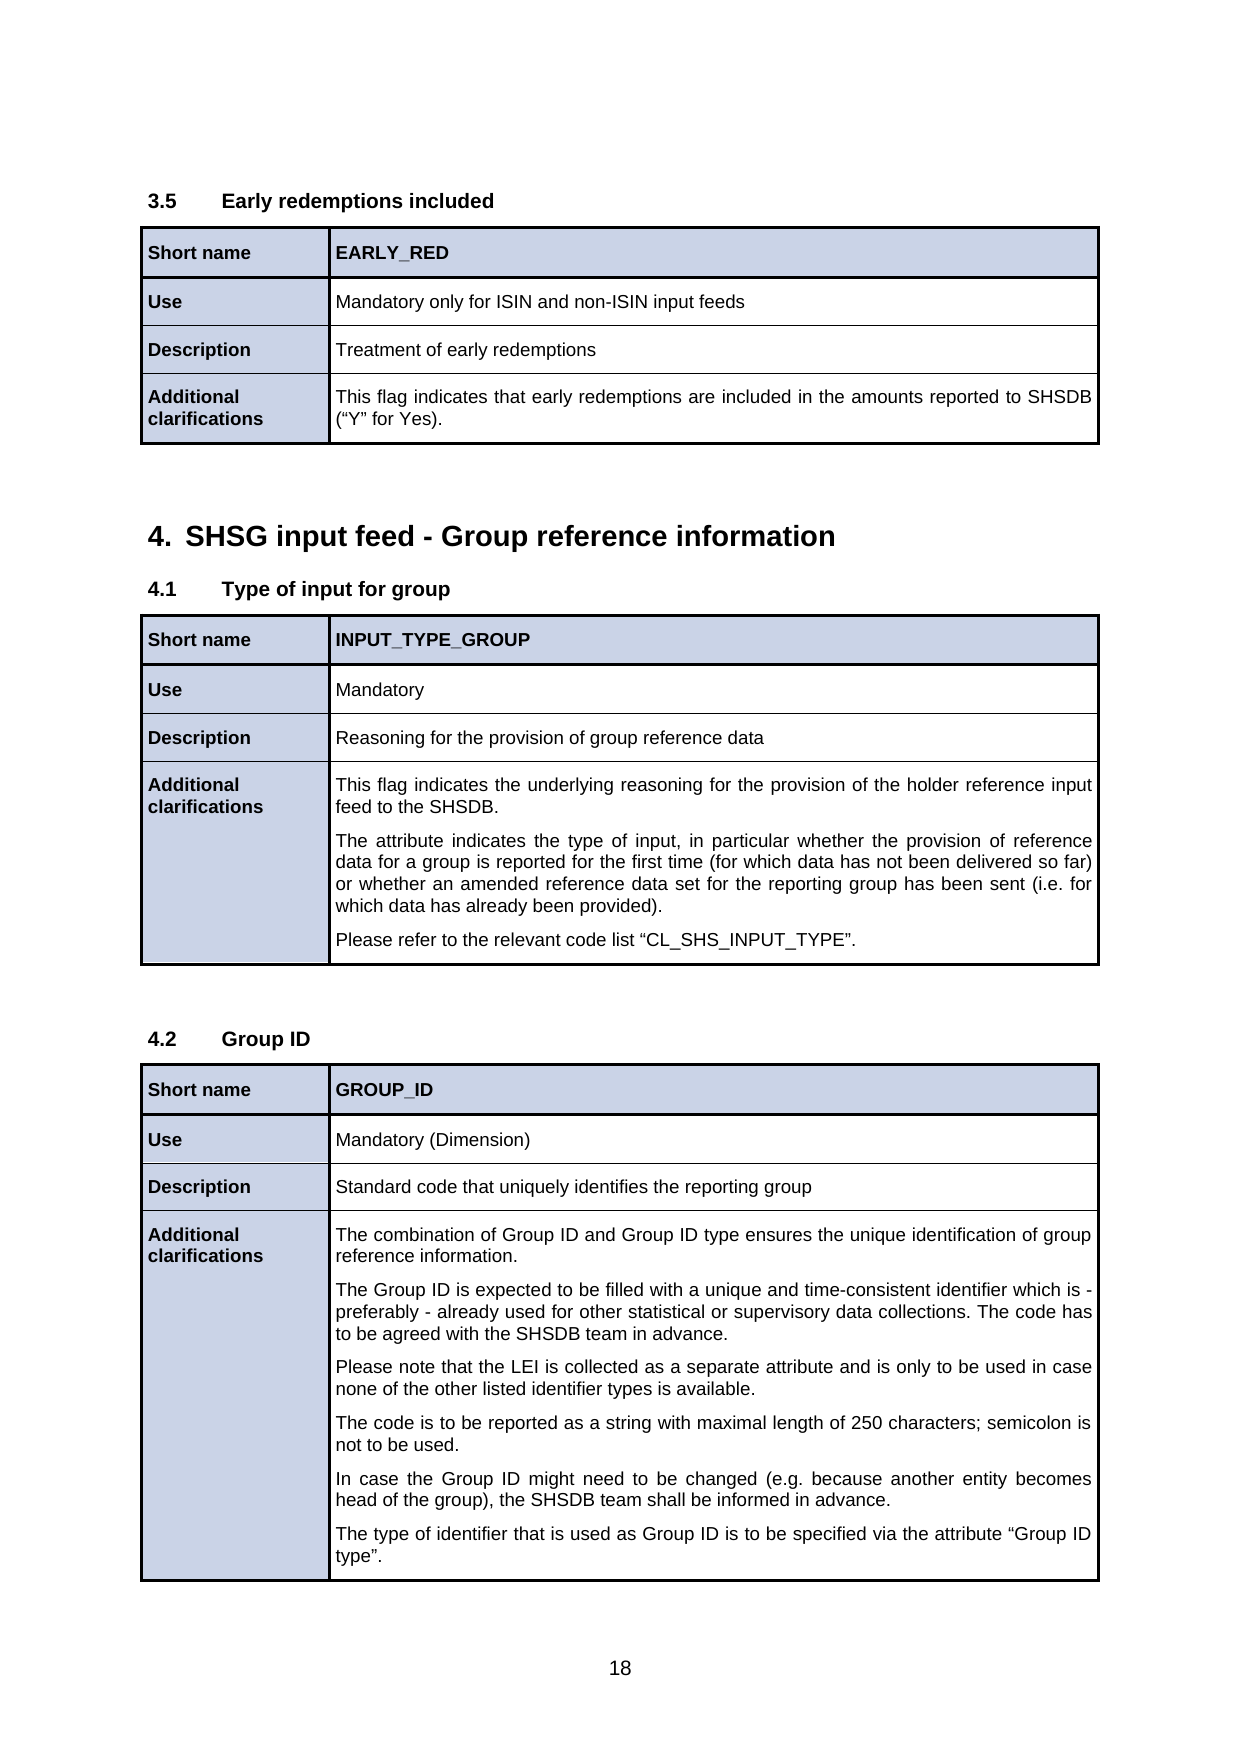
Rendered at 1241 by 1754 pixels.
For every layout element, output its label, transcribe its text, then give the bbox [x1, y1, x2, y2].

table_header EARLY_RED [331, 229, 1097, 276]
table_cell This flag indicates that early redemptions are included in the amounts reported to SHSDB (“Y” for Yes). [331, 374, 1097, 442]
table_cell Treatment of early redemptions [331, 326, 1097, 373]
table_cell This flag indicates the underlying reasoning for the provision of the holder reference input feed to the SHSDB. The attribute indicates the type of input, in particular whether the provision of reference data for a group is reported for the first time (for which data has not been delivered so far) or whether an amended reference data set for the reporting group has been sent (i.e. for which data has already been provided). Please refer to the relevant code list “CL_SHS_INPUT_TYPE”. [331, 762, 1097, 962]
table_cell Mandatory [331, 666, 1097, 713]
subtitle Group ID [148, 1027, 1093, 1051]
table_cell Additional clarifications [143, 762, 328, 962]
table_cell Mandatory only for ISIN and non-ISIN input feeds [331, 279, 1097, 325]
subtitle Early redemptions included [148, 189, 1093, 213]
table_cell Mandatory (Dimension) [331, 1116, 1097, 1162]
table_header INPUT_TYPE_GROUP [331, 617, 1097, 663]
table_cell Description [143, 326, 328, 373]
table_cell Additional clarifications [143, 1211, 328, 1579]
table_cell Standard code that uniquely identifies the reporting group [331, 1164, 1097, 1210]
table_header Short name [143, 1066, 328, 1113]
table_cell Use [143, 666, 328, 713]
table_cell Reasoning for the provision of group reference data [331, 714, 1097, 761]
table_cell The combination of Group ID and Group ID type ensures the unique identification of group reference information. The Group ID is expected to be filled with a unique and time-consistent identifier which is - preferably - already used for other statistical or supervisory data collections. The code has to be agreed with the SHSDB team in advance. Please note that the LEI is collected as a separate attribute and is only to be used in case none of the other listed identifier types is available. The code is to be reported as a string with maximal length of 250 characters; semicolon is not to be used. In case the Group ID might need to be changed (e.g. because another entity becomes head of the group), the SHSDB team shall be informed in advance. The type of identifier that is used as Group ID is to be specified via the attribute “Group ID type”. [331, 1211, 1097, 1579]
table_cell Additional clarifications [143, 374, 328, 442]
subtitle Type of input for group [148, 577, 1093, 601]
subtitle SHSG input feed - Group reference information [148, 518, 1093, 552]
table_cell Use [143, 279, 328, 325]
table_header Short name [143, 229, 328, 276]
table_cell Description [143, 714, 328, 761]
table_header GROUP_ID [331, 1066, 1097, 1113]
table_cell Description [143, 1164, 328, 1210]
table_cell Use [143, 1116, 328, 1162]
table_header Short name [143, 617, 328, 663]
